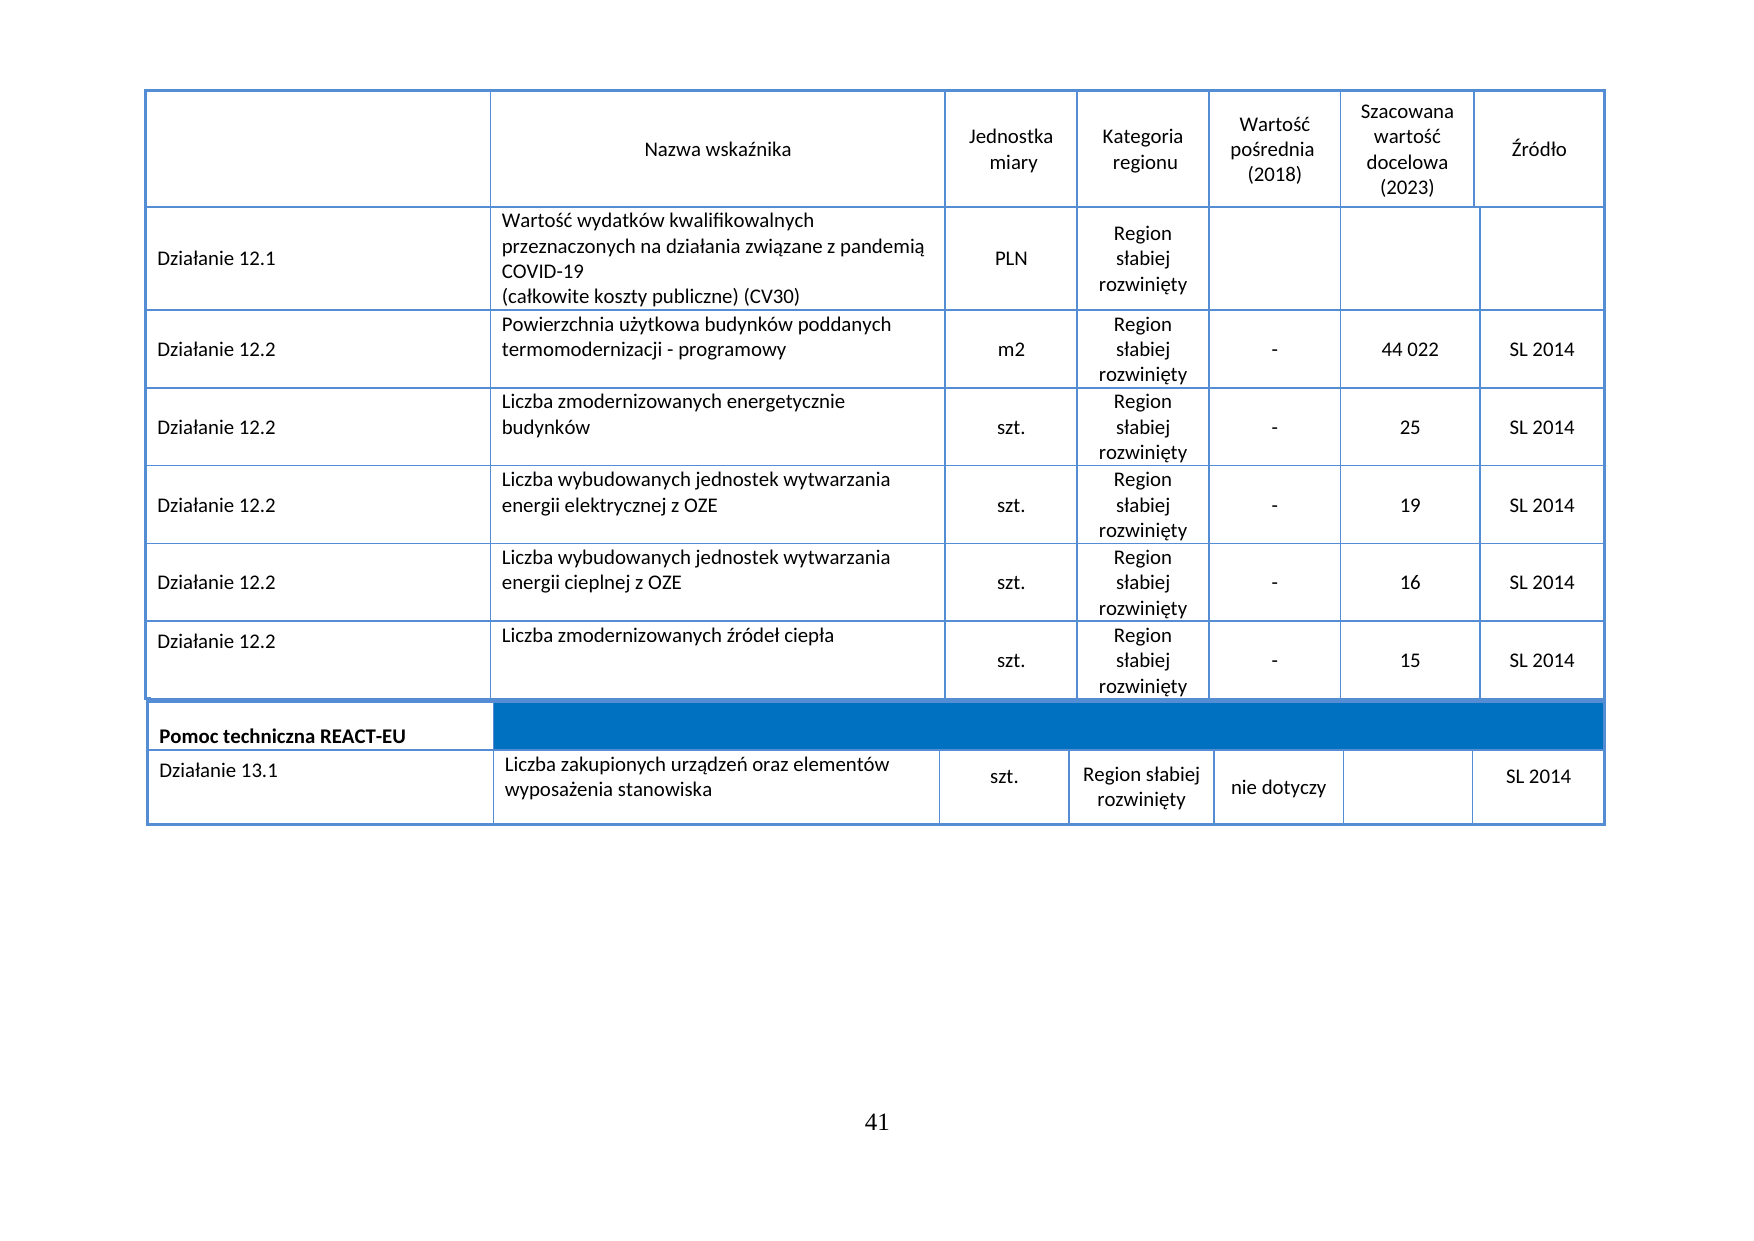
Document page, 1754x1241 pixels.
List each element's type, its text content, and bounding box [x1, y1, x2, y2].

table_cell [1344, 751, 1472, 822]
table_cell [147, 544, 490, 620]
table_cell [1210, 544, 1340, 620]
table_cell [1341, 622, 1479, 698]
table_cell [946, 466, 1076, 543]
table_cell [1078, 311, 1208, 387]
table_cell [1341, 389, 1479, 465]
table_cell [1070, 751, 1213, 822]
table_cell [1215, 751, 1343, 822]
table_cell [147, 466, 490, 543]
table_header Kategoria regionu [1078, 92, 1208, 206]
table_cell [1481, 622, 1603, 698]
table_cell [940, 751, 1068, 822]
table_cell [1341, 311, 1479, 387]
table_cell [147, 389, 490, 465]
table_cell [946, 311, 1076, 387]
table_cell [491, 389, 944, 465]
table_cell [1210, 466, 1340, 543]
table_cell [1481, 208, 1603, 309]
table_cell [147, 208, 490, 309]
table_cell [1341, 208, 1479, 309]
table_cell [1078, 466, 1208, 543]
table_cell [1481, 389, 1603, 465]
table_header Szacowana wartość docelowa (2023) [1341, 92, 1473, 206]
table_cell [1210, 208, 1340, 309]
table_header Wartość pośrednia (2018) [1210, 92, 1340, 206]
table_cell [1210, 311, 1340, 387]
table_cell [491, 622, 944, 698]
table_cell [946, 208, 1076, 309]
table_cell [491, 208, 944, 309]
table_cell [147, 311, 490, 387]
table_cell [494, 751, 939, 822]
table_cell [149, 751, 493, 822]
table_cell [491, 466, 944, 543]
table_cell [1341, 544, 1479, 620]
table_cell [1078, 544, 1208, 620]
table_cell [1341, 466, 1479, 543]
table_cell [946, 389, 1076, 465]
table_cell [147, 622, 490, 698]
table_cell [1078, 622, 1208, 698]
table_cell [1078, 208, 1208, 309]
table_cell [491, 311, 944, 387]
table_header Źródło [1475, 92, 1603, 206]
table_header Jednostka miary [946, 92, 1076, 206]
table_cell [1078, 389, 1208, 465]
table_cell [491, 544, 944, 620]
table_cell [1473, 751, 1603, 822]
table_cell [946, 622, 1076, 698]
table_header Nazwa wskaźnika [491, 92, 944, 206]
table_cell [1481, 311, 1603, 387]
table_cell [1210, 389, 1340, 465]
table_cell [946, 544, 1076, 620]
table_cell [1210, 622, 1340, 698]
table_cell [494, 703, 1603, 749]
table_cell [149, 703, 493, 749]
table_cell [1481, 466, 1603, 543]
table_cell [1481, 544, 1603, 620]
table_header [147, 92, 490, 206]
